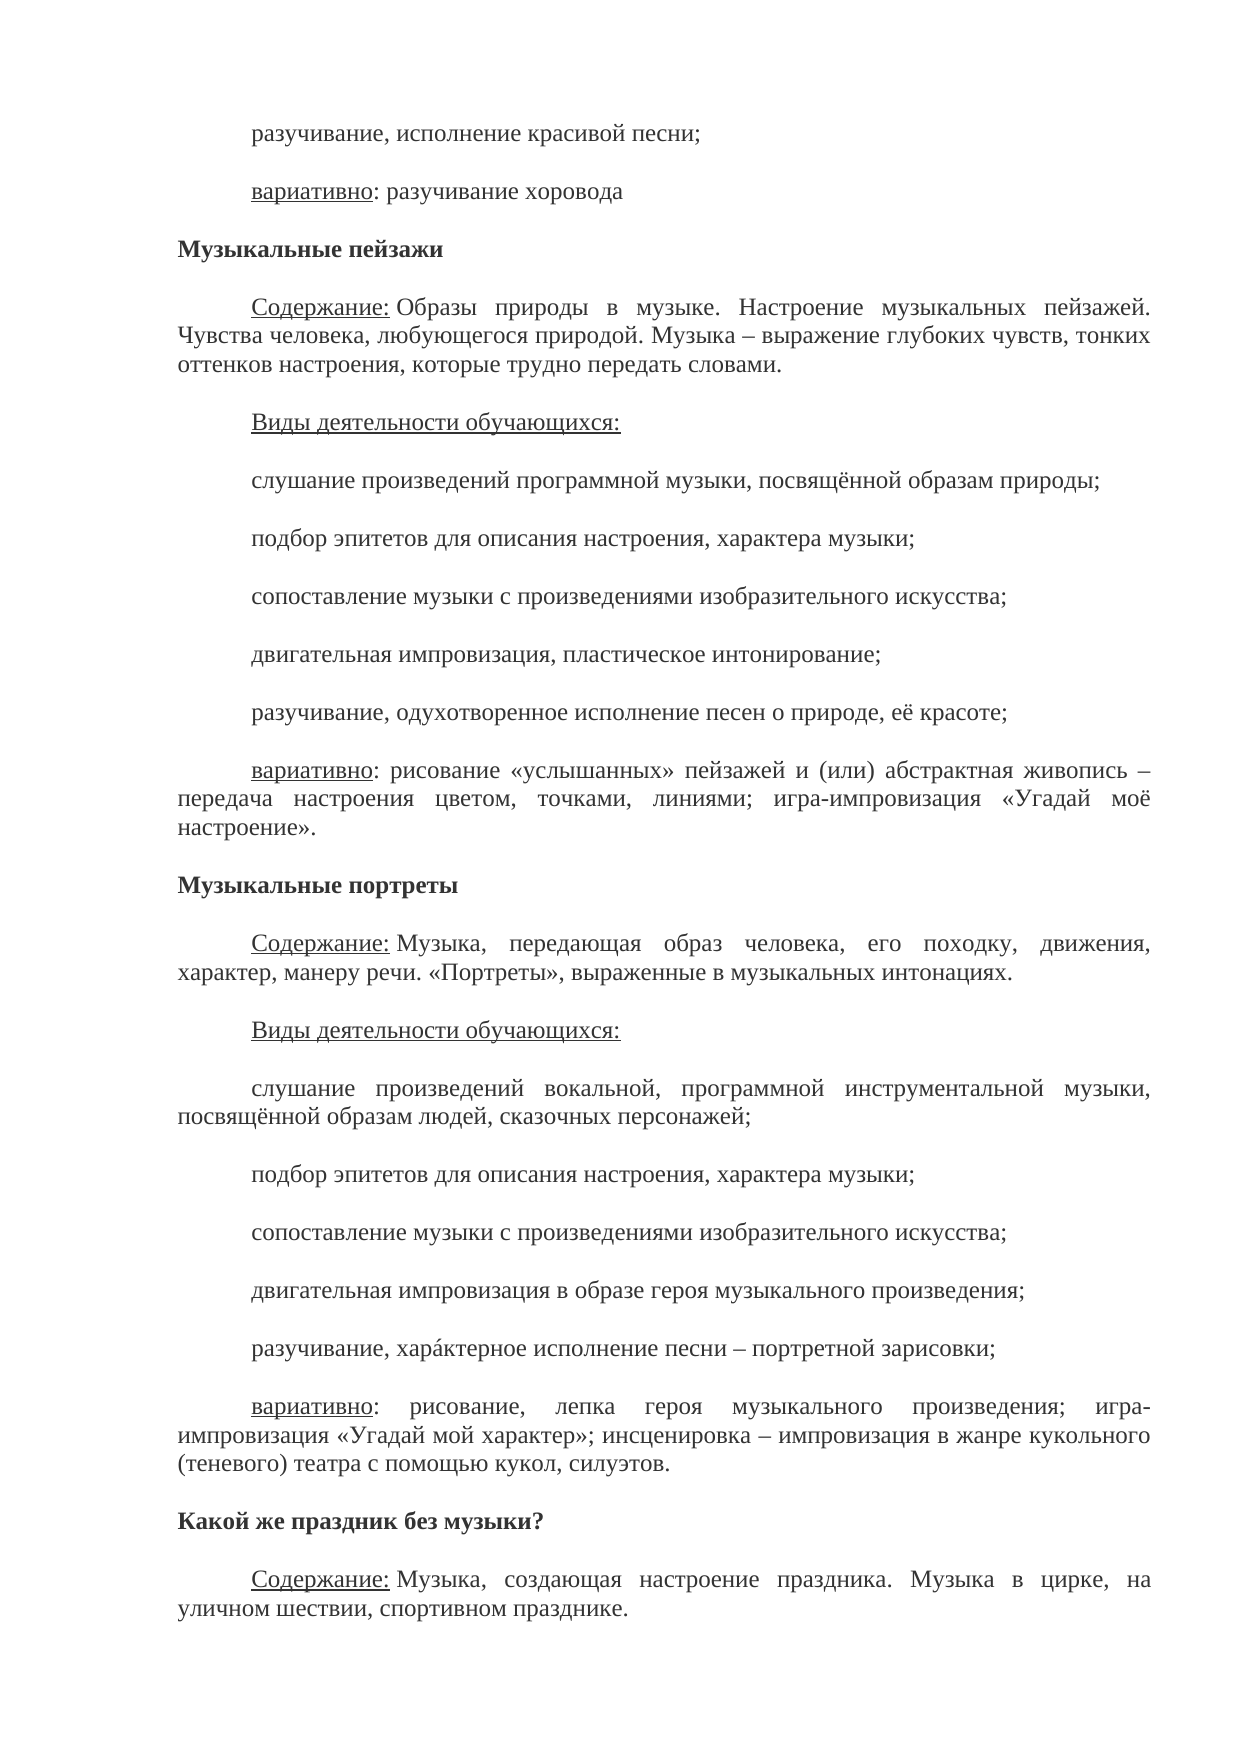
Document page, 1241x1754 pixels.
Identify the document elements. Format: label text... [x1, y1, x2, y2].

text слушание произведений программной музыки, посвящённой образам природы; [177, 465, 1152, 494]
text Содержание: Музыка, передающая образ человека, его походку, движения, характер, манеру речи. «Портреты», выраженные в музыкальных интонациях. [177, 928, 1152, 986]
text Содержание: Образы природы в музыке. Настроение музыкальных пейзажей. Чувства человека, любующегося природой. Музыка – выражение глубоких чувств, тонких оттенков настроения, которые трудно передать словами. [177, 292, 1152, 378]
text двигательная импровизация, пластическое интонирование; [177, 639, 1152, 668]
text подбор эпитетов для описания настроения, характера музыки; [177, 1159, 1152, 1188]
text Виды деятельности обучающихся: [177, 407, 1152, 436]
text разучивание, харáктерное исполнение песни – портретной зарисовки; [177, 1333, 1152, 1362]
text подбор эпитетов для описания настроения, характера музыки; [177, 523, 1152, 552]
text Музыкальные пейзажи [177, 234, 1152, 263]
text сопоставление музыки с произведениями изобразительного искусства; [177, 1217, 1152, 1246]
text двигательная импровизация в образе героя музыкального произведения; [177, 1275, 1152, 1304]
text Виды деятельности обучающихся: [177, 1015, 1152, 1043]
text вариативно: рисование «услышанных» пейзажей и (или) абстрактная живопись – передача настроения цветом, точками, линиями; игра-импровизация «Угадай моё настроение». [177, 755, 1152, 841]
text слушание произведений вокальной, программной инструментальной музыки, посвящённой образам людей, сказочных персонажей; [177, 1073, 1152, 1130]
text сопоставление музыки с произведениями изобразительного искусства; [177, 581, 1152, 610]
text Содержание: Музыка, создающая настроение праздника. Музыка в цирке, на уличном шествии, спортивном празднике. [177, 1564, 1152, 1622]
text Какой же праздник без музыки? [177, 1506, 1152, 1535]
text Музыкальные портреты [177, 870, 1152, 899]
text разучивание, исполнение красивой песни; [177, 118, 1152, 147]
text вариативно: рисование, лепка героя музыкального произведения; игра-импровизация «Угадай мой характер»; инсценировка – импровизация в жанре кукольного (теневого) театра с помощью кукол, силуэтов. [177, 1391, 1152, 1477]
text вариативно: разучивание хоровода [177, 176, 1152, 205]
text разучивание, одухотворенное исполнение песен о природе, её красоте; [177, 697, 1152, 726]
